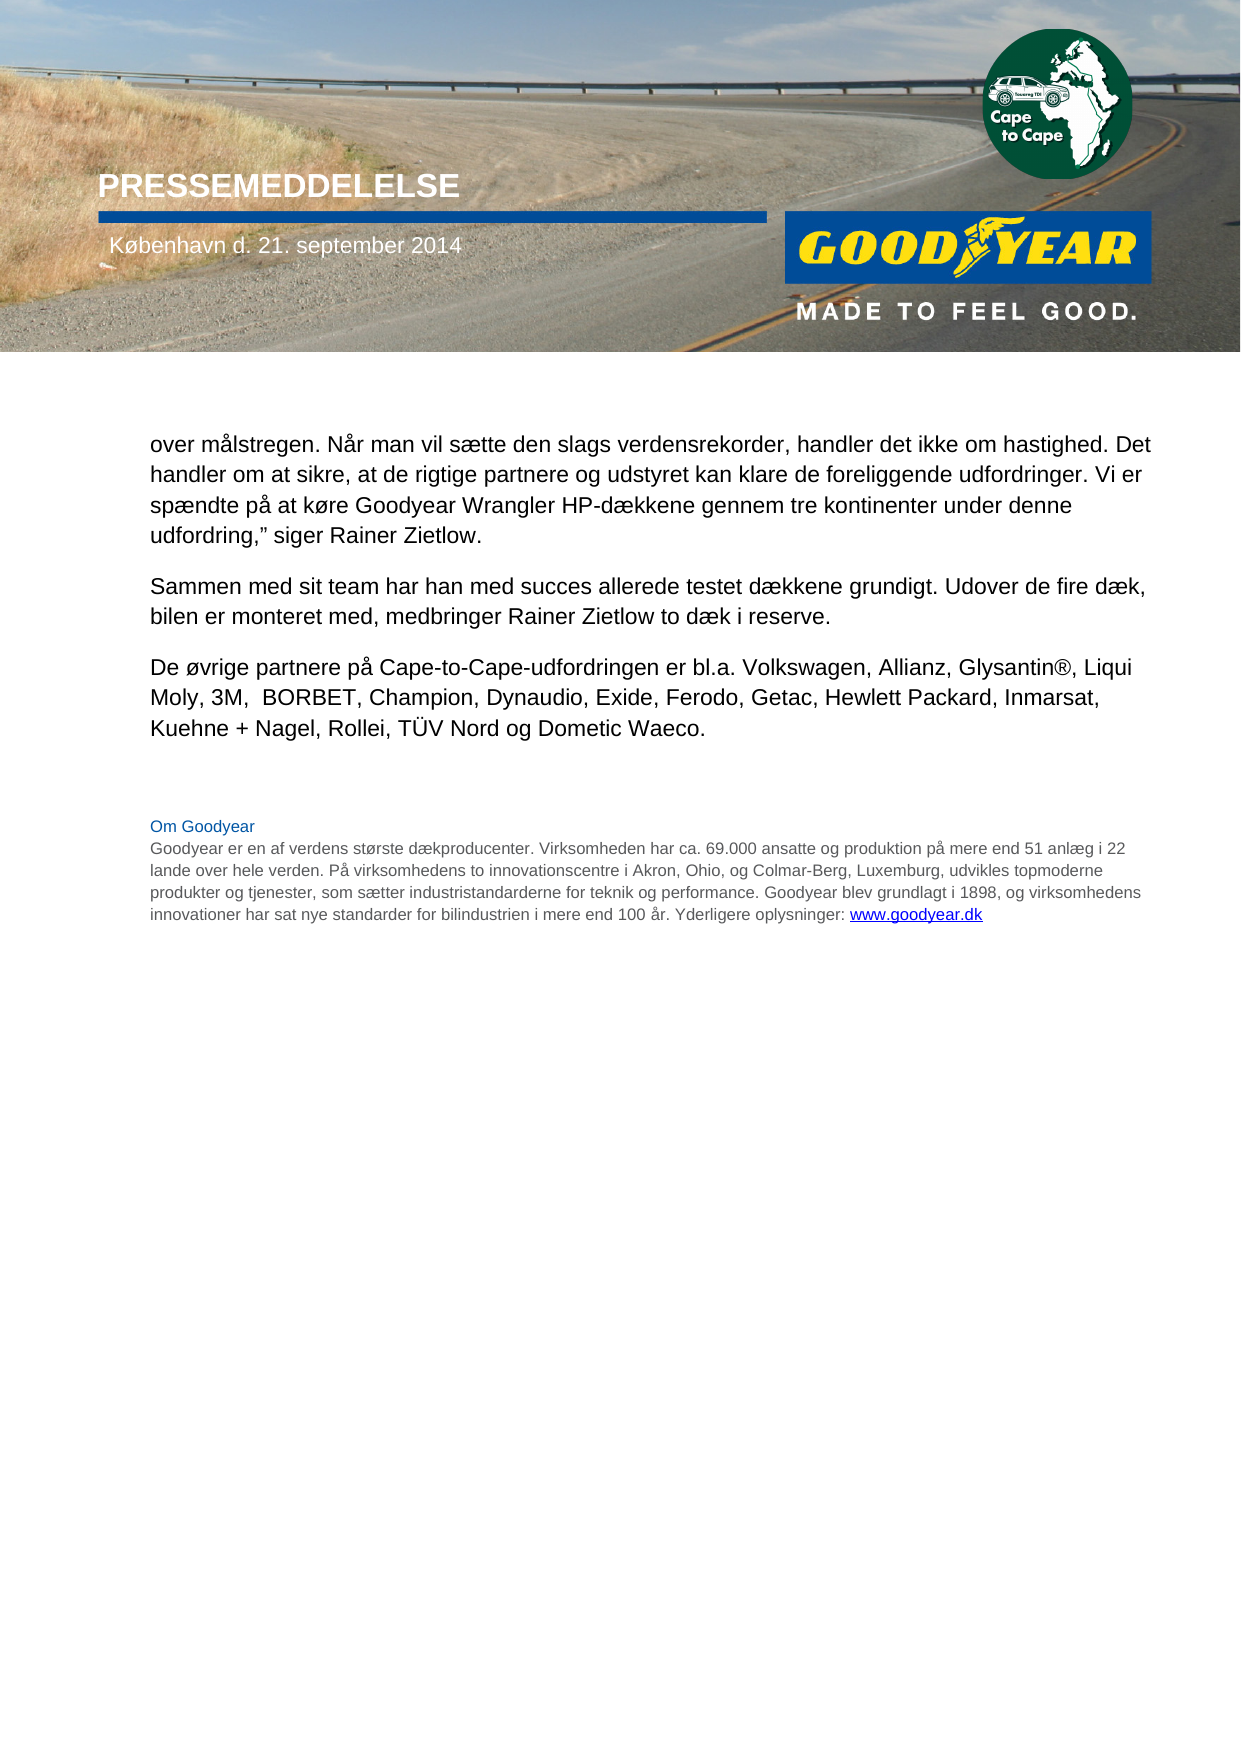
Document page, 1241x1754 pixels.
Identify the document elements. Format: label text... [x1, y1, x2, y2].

text Om Goodyear Goodyear er en af verdens største dækproducenter. Virksomheden har ca. 69.000 ansatte og produktion på mere end 51 anlæg i 22 lande over hele verden. På virksomhedens to innovationscentre i Akron, Ohio, og Colmar-Berg, Luxemburg, udvikles topmoderne produkter og tjenester, som sætter industristandarderne for teknik og performance. Goodyear blev grundlagt i 1898, og virksomhedens innovationer har sat nye standarder for bilindustrien i mere end 100 år. Yderligere oplysninger: www.goodyear.dk [150, 817, 1159, 924]
picture [0, 0, 1241, 352]
text De øvrige partnere på Cape-to-Cape-udfordringen er bl.a. Volkswagen, Allianz, Glysantin®, Liqui Moly, 3M, BORBET, Champion, Dynaudio, Exide, Ferodo, Getac, Hewlett Packard, Inmarsat, Kuehne + Nagel, Rollei, TÜV Nord og Dometic Waeco. [150, 654, 1159, 741]
text Sammen med sit team har han med succes allerede testet dækkene grundigt. Udover de fire dæk, bilen er monteret med, medbringer Rainer Zietlow to dæk i reserve. [150, 573, 1159, 629]
